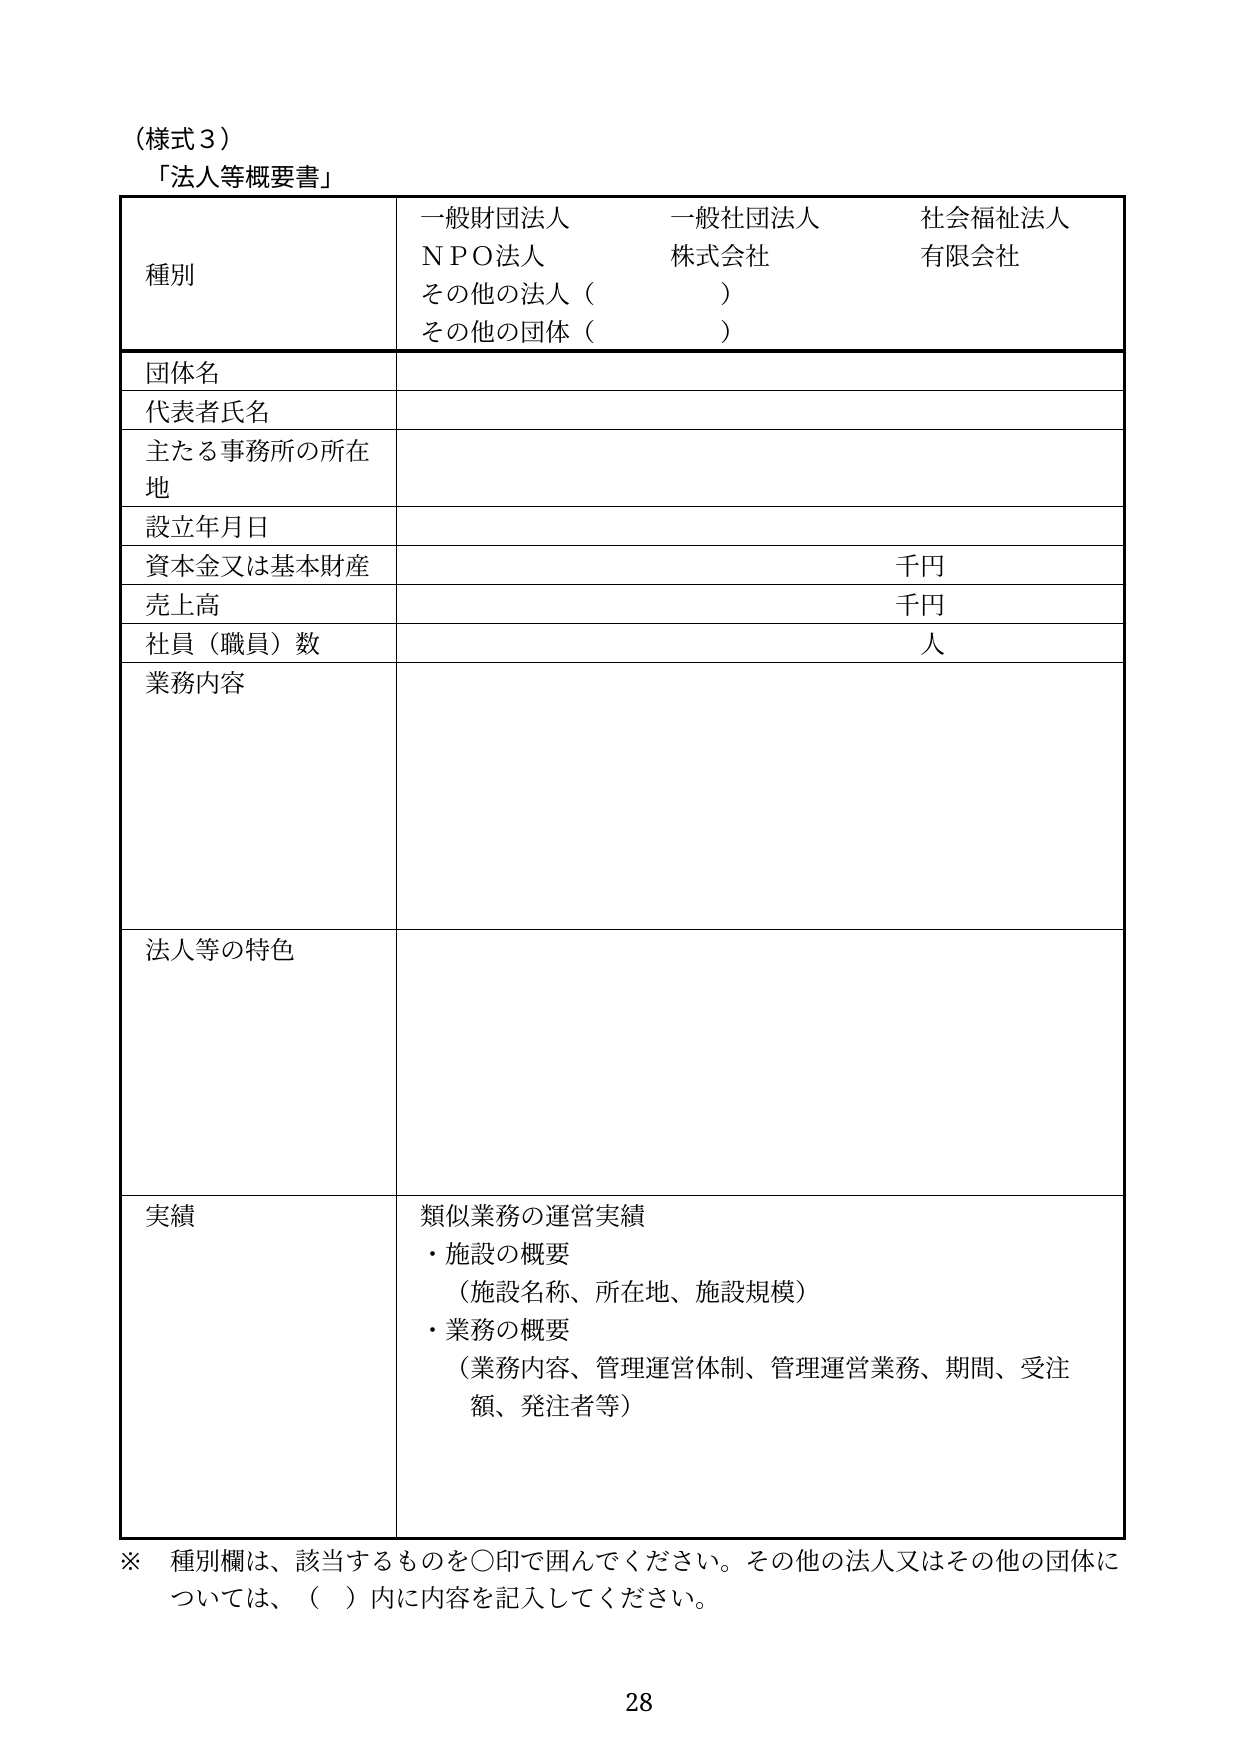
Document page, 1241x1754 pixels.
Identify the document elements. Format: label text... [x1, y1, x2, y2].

table_cell [397, 353, 1123, 390]
table_cell 類似業務の運営実績 ・施設の概要 （施設名称、所在地、施設規模） ・業務の概要 （業務内容、管理運営体制、管理運営業務、期間、受注額、発注者等） [397, 1196, 1123, 1537]
table_cell 千円 [397, 585, 1123, 623]
table_header 一般財団法人 一般社団法人 社会福祉法人 ＮＰＯ法人 株式会社 有限会社 その他の法人（ ） その他の団体（ ） [397, 198, 1123, 349]
text （様式３） [120, 119, 1120, 157]
table_cell 社員（職員）数 [122, 624, 396, 662]
table_cell 業務内容 [122, 663, 396, 928]
table_cell 千円 [397, 546, 1123, 584]
table_cell [397, 663, 1123, 928]
table_cell 主たる事務所の所在地 [122, 430, 396, 506]
table_cell 売上高 [122, 585, 396, 623]
text ※ 種別欄は、該当するものを○印で囲んでください。その他の法人又はその他の団体については、（ ）内に内容を記入してください。 [120, 1540, 1120, 1616]
table_cell [397, 391, 1123, 429]
text 「法人等概要書」 [120, 157, 1120, 194]
table_cell 実績 [122, 1196, 396, 1537]
table_cell [397, 430, 1123, 506]
table_cell 設立年月日 [122, 507, 396, 545]
table_header 種別 [122, 198, 396, 349]
table_cell 代表者氏名 [122, 391, 396, 429]
table_cell 法人等の特色 [122, 930, 396, 1195]
table_cell [397, 507, 1123, 545]
table_cell 人 [397, 624, 1123, 662]
table_cell 団体名 [122, 353, 396, 390]
table_cell [397, 930, 1123, 1195]
table_cell 資本金又は基本財産 [122, 546, 396, 584]
